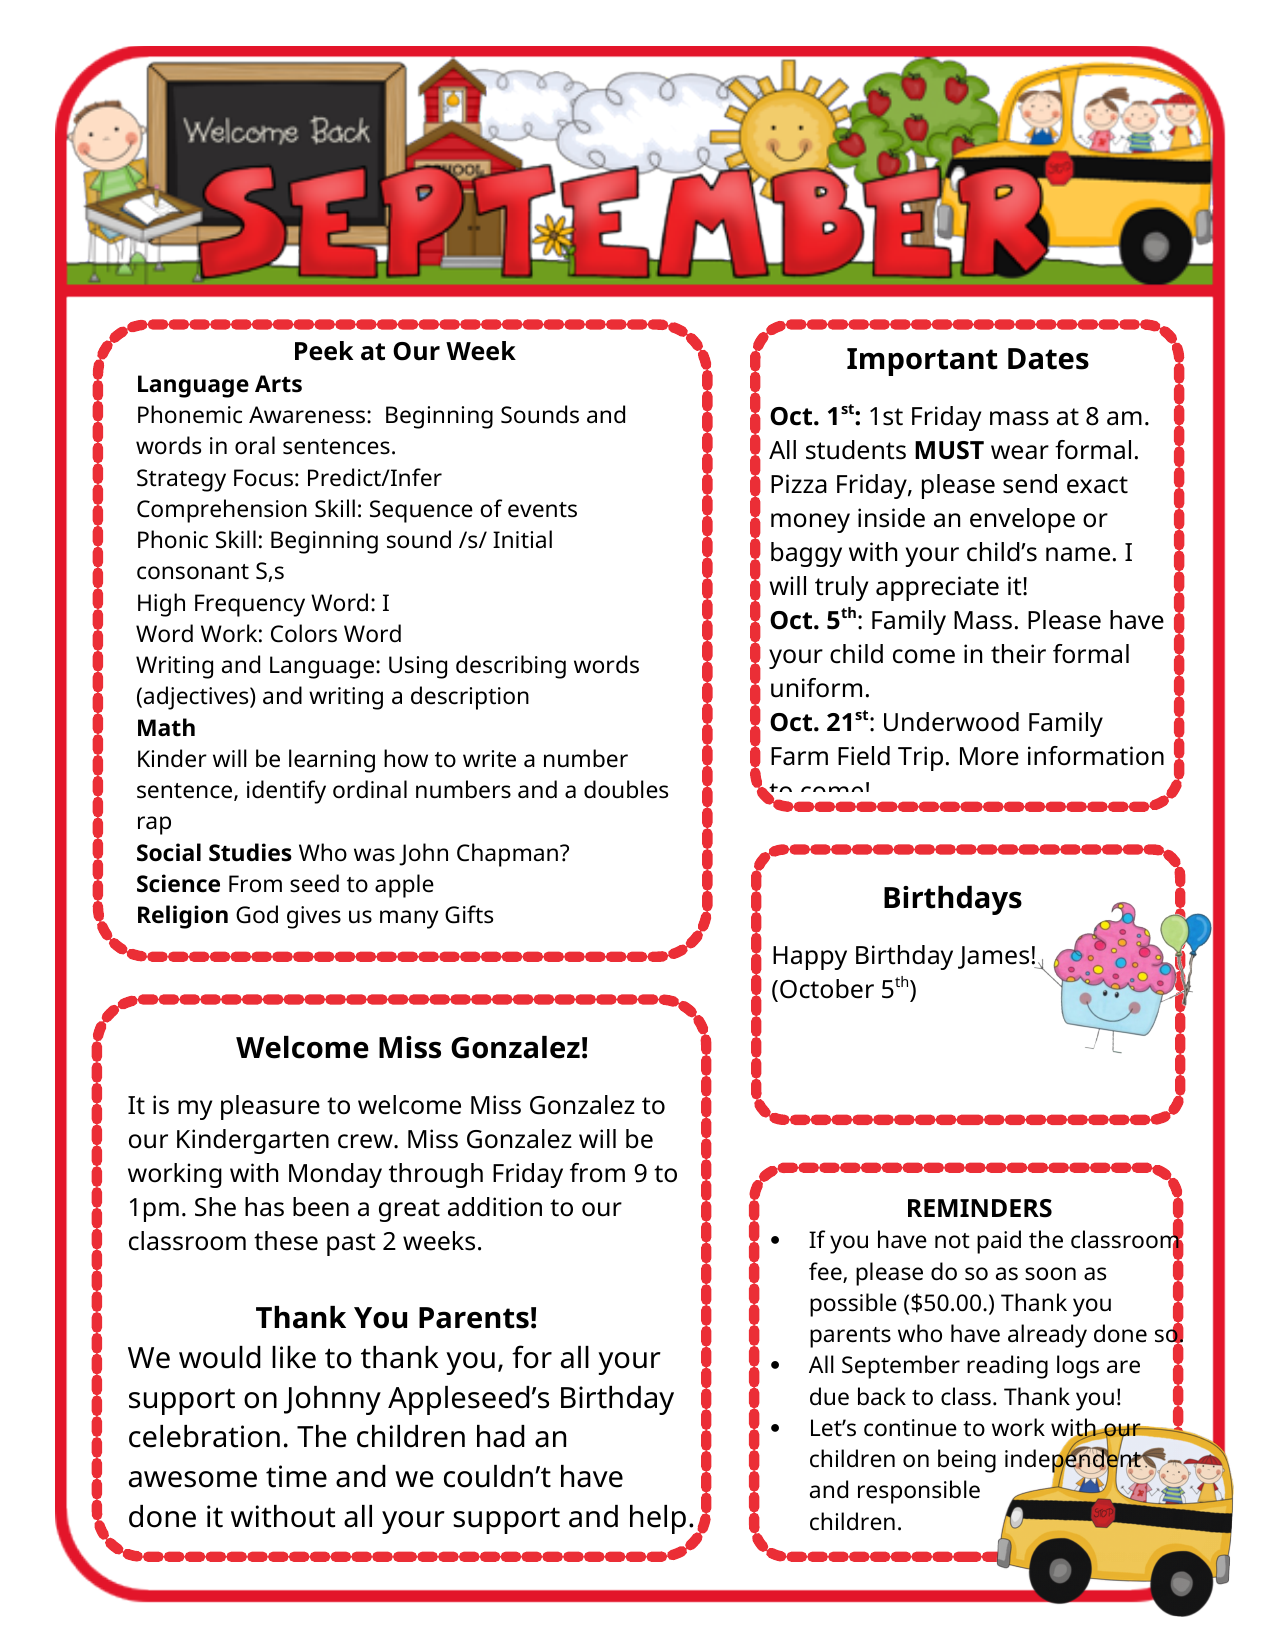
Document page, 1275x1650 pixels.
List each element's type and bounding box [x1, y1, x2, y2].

picture [55, 46, 1236, 1618]
